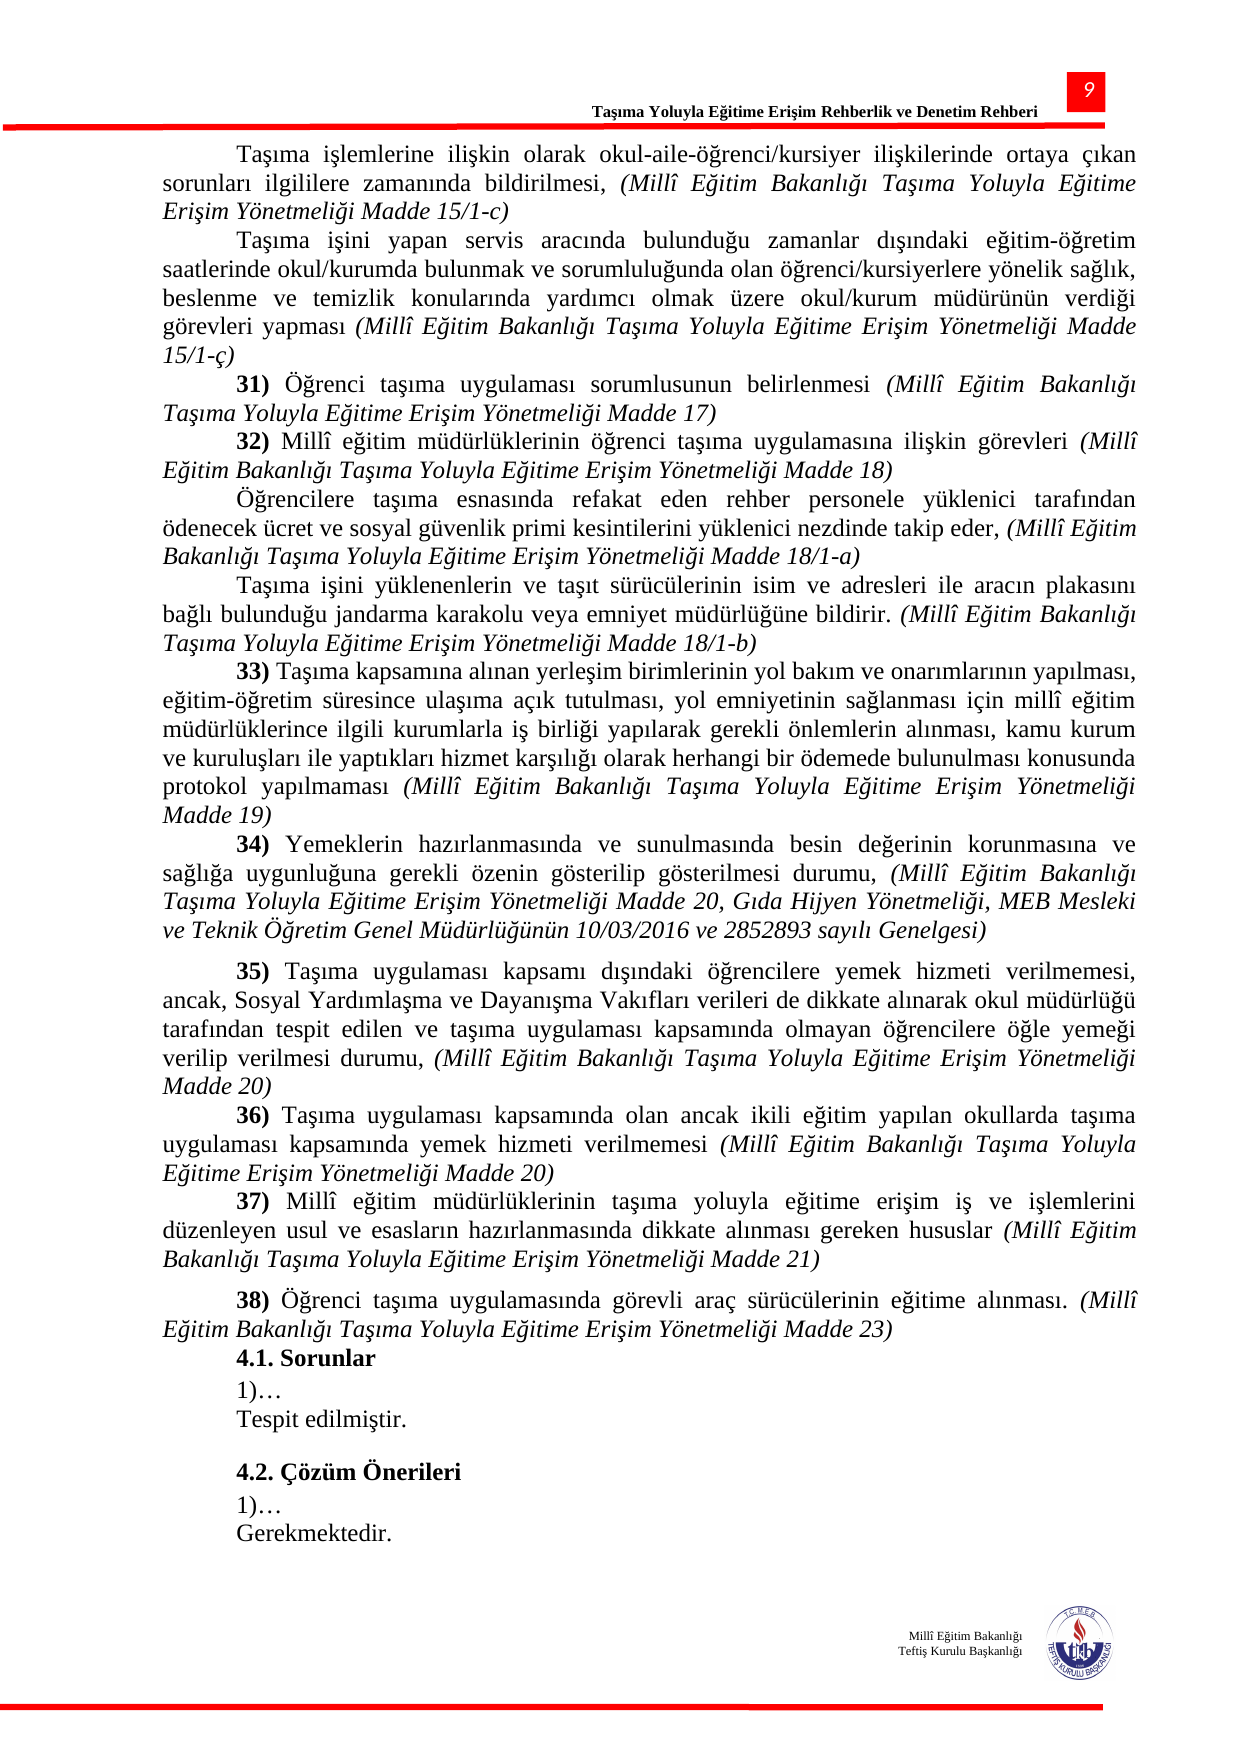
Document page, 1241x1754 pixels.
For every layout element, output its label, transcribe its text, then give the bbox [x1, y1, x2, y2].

text Gerekmektedir. [236, 1518, 1137, 1547]
text 4.1. Sorunlar [162, 1343, 1137, 1371]
text 31) Öğrenci taşıma uygulaması sorumlusunun belirlenmesi (Millî Eğitim Bakanlığı Taşıma Yoluyla Eğitime Erişim Yönetmeliği Madde 17) [162, 369, 1137, 426]
text 36) Taşıma uygulaması kapsamında olan ancak ikili eğitim yapılan okullarda taşıma uygulaması kapsamında yemek hizmeti verilmemesi (Millî Eğitim Bakanlığı Taşıma Yoluyla Eğitime Erişim Yönetmeliği Madde 20) [162, 1100, 1137, 1186]
text 35) Taşıma uygulaması kapsamı dışındaki öğrencilere yemek hizmeti verilmemesi, ancak, Sosyal Yardımlaşma ve Dayanışma Vakıfları verileri de dikkate alınarak okul müdürlüğü tarafından tespit edilen ve taşıma uygulaması kapsamında olmayan öğrencilere öğle yemeği verilip verilmesi durumu, (Millî Eğitim Bakanlığı Taşıma Yoluyla Eğitime Erişim Yönetmeliği Madde 20) [162, 956, 1137, 1100]
text Taşıma işlemlerine ilişkin olarak okul-aile-öğrenci/kursiyer ilişkilerinde ortaya çıkan sorunları ilgililere zamanında bildirilmesi, (Millî Eğitim Bakanlığı Taşıma Yoluyla Eğitime Erişim Yönetmeliği Madde 15/1-c) [162, 139, 1137, 225]
text 4.2. Çözüm Önerileri [162, 1457, 1137, 1485]
text Taşıma işini yüklenenlerin ve taşıt sürücülerinin isim ve adresleri ile aracın plakasını bağlı bulunduğu jandarma karakolu veya emniyet müdürlüğüne bildirir. (Millî Eğitim Bakanlığı Taşıma Yoluyla Eğitime Erişim Yönetmeliği Madde 18/1-b) [162, 570, 1137, 656]
text 37) Millî eğitim müdürlüklerinin taşıma yoluyla eğitime erişim iş ve işlemlerini düzenleyen usul ve esasların hazırlanmasında dikkate alınması gereken hususlar (Millî Eğitim Bakanlığı Taşıma Yoluyla Eğitime Erişim Yönetmeliği Madde 21) [162, 1186, 1137, 1273]
picture [1044, 1605, 1116, 1681]
text Öğrencilere taşıma esnasında refakat eden rehber personele yüklenici tarafından ödenecek ücret ve sosyal güvenlik primi kesintilerini yüklenici nezdinde takip eder, (Millî Eğitim Bakanlığı Taşıma Yoluyla Eğitime Erişim Yönetmeliği Madde 18/1-a) [162, 484, 1137, 570]
text 1)… [162, 1376, 1137, 1404]
text 1)… [162, 1490, 1137, 1518]
text 38) Öğrenci taşıma uygulamasında görevli araç sürücülerinin eğitime alınması. (Millî Eğitim Bakanlığı Taşıma Yoluyla Eğitime Erişim Yönetmeliği Madde 23) [162, 1285, 1137, 1343]
text Taşıma işini yapan servis aracında bulunduğu zamanlar dışındaki eğitim-öğretim saatlerinde okul/kurumda bulunmak ve sorumluluğunda olan öğrenci/kursiyerlere yönelik sağlık, beslenme ve temizlik konularında yardımcı olmak üzere okul/kurum müdürünün verdiği görevleri yapması (Millî Eğitim Bakanlığı Taşıma Yoluyla Eğitime Erişim Yönetmeliği Madde 15/1-ç) [162, 225, 1137, 369]
text 32) Millî eğitim müdürlüklerinin öğrenci taşıma uygulamasına ilişkin görevleri (Millî Eğitim Bakanlığı Taşıma Yoluyla Eğitime Erişim Yönetmeliği Madde 18) [162, 426, 1137, 484]
text Tespit edilmiştir. [236, 1404, 1137, 1433]
text 33) Taşıma kapsamına alınan yerleşim birimlerinin yol bakım ve onarımlarının yapılması, eğitim-öğretim süresince ulaşıma açık tutulması, yol emniyetinin sağlanması için millî eğitim müdürlüklerince ilgili kurumlarla iş birliği yapılarak gerekli önlemlerin alınması, kamu kurum ve kuruluşları ile yaptıkları hizmet karşılığı olarak herhangi bir ödemede bulunulması konusunda protokol yapılmaması (Millî Eğitim Bakanlığı Taşıma Yoluyla Eğitime Erişim Yönetmeliği Madde 19) [162, 656, 1137, 829]
text 34) Yemeklerin hazırlanmasında ve sunulmasında besin değerinin korunmasına ve sağlığa uygunluğuna gerekli özenin gösterilip gösterilmesi durumu, (Millî Eğitim Bakanlığı Taşıma Yoluyla Eğitime Erişim Yönetmeliği Madde 20, Gıda Hijyen Yönetmeliği, MEB Mesleki ve Teknik Öğretim Genel Müdürlüğünün 10/03/2016 ve 2852893 sayılı Genelgesi) [162, 829, 1137, 944]
